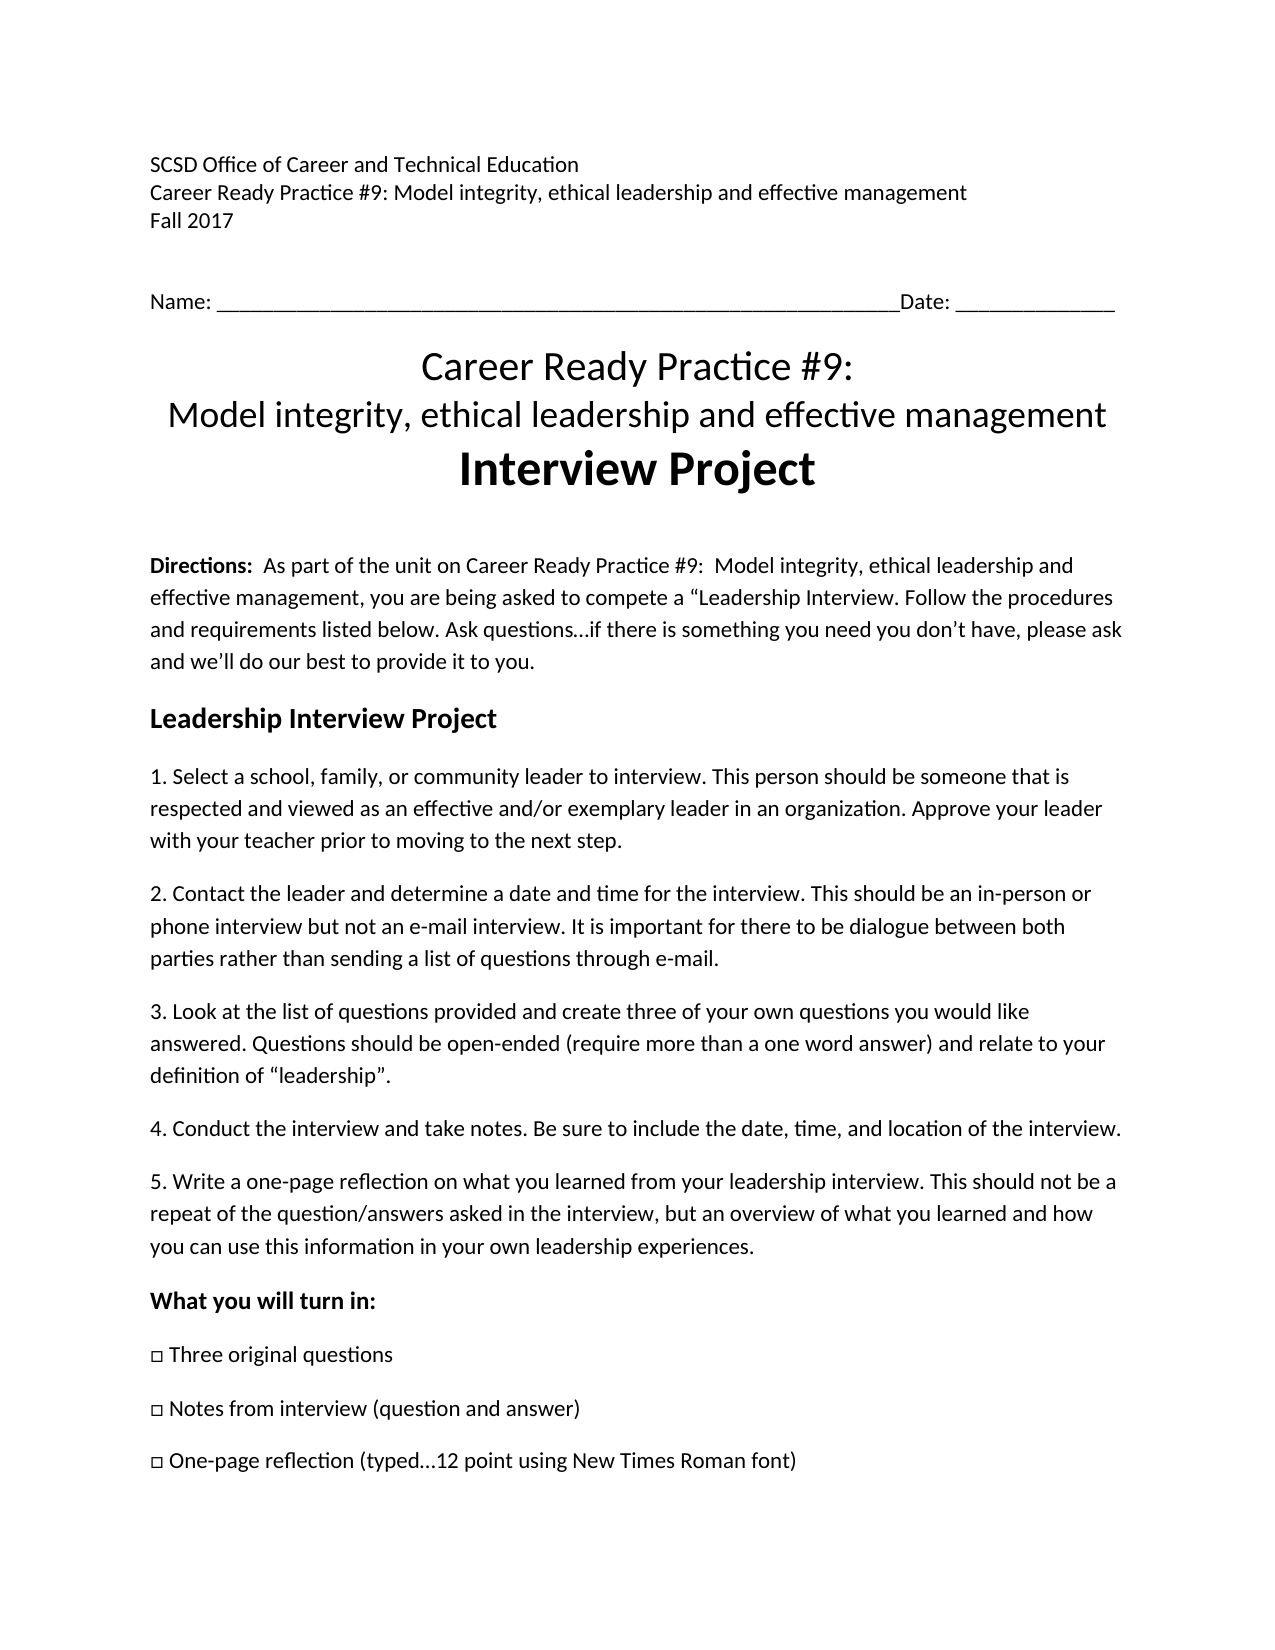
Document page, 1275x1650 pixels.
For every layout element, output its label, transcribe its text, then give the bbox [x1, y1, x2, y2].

text □ One-page reflection (typed…12 point using New Times Roman font) [150, 1447, 1125, 1475]
text 3. Look at the list of questions provided and create three of your own questions you would like answered. Questions should be open-ended (require more than a one word answer) and relate to your definition of “leadership”. [150, 997, 1125, 1089]
text □ Three original questions [150, 1341, 1125, 1369]
text Career Ready Practice #9: [150, 340, 1125, 391]
text Fall 2017 [150, 206, 1125, 234]
text Interview Project [150, 437, 1125, 498]
text 4. Conduct the interview and take notes. Be sure to include the date, time, and location of the interview. [150, 1114, 1125, 1142]
text Name: ____________________________________________________________Date: ______________ [150, 287, 1125, 315]
text Directions: As part of the unit on Career Ready Practice #9: Model integrity, ethical leadership and effective management, you are being asked to compete a “Leadership Interview. Follow the procedures and requirements listed below. Ask questions…if there is something you need you don’t have, please ask and we’ll do our best to provide it to you. [150, 551, 1125, 675]
text Model integrity, ethical leadership and effective management [150, 391, 1125, 437]
text 2. Contact the leader and determine a date and time for the interview. This should be an in-person or phone interview but not an e-mail interview. It is important for there to be dialogue between both parties rather than sending a list of questions through e-mail. [150, 879, 1125, 972]
text 5. Write a one-page reflection on what you learned from your leadership interview. This should not be a repeat of the question/answers asked in the interview, but an overview of what you learned and how you can use this information in your own leadership experiences. [150, 1167, 1125, 1260]
text What you will turn in: [150, 1285, 1125, 1315]
text Leadership Interview Project [150, 700, 1125, 736]
text 1. Select a school, family, or community leader to interview. This person should be someone that is respected and viewed as an effective and/or exemplary leader in an organization. Approve your leader with your teacher prior to moving to the next step. [150, 762, 1125, 854]
text □ Notes from interview (question and answer) [150, 1394, 1125, 1422]
text SCSD Office of Career and Technical Education [150, 150, 1125, 178]
text Career Ready Practice #9: Model integrity, ethical leadership and effective management [150, 178, 1125, 206]
